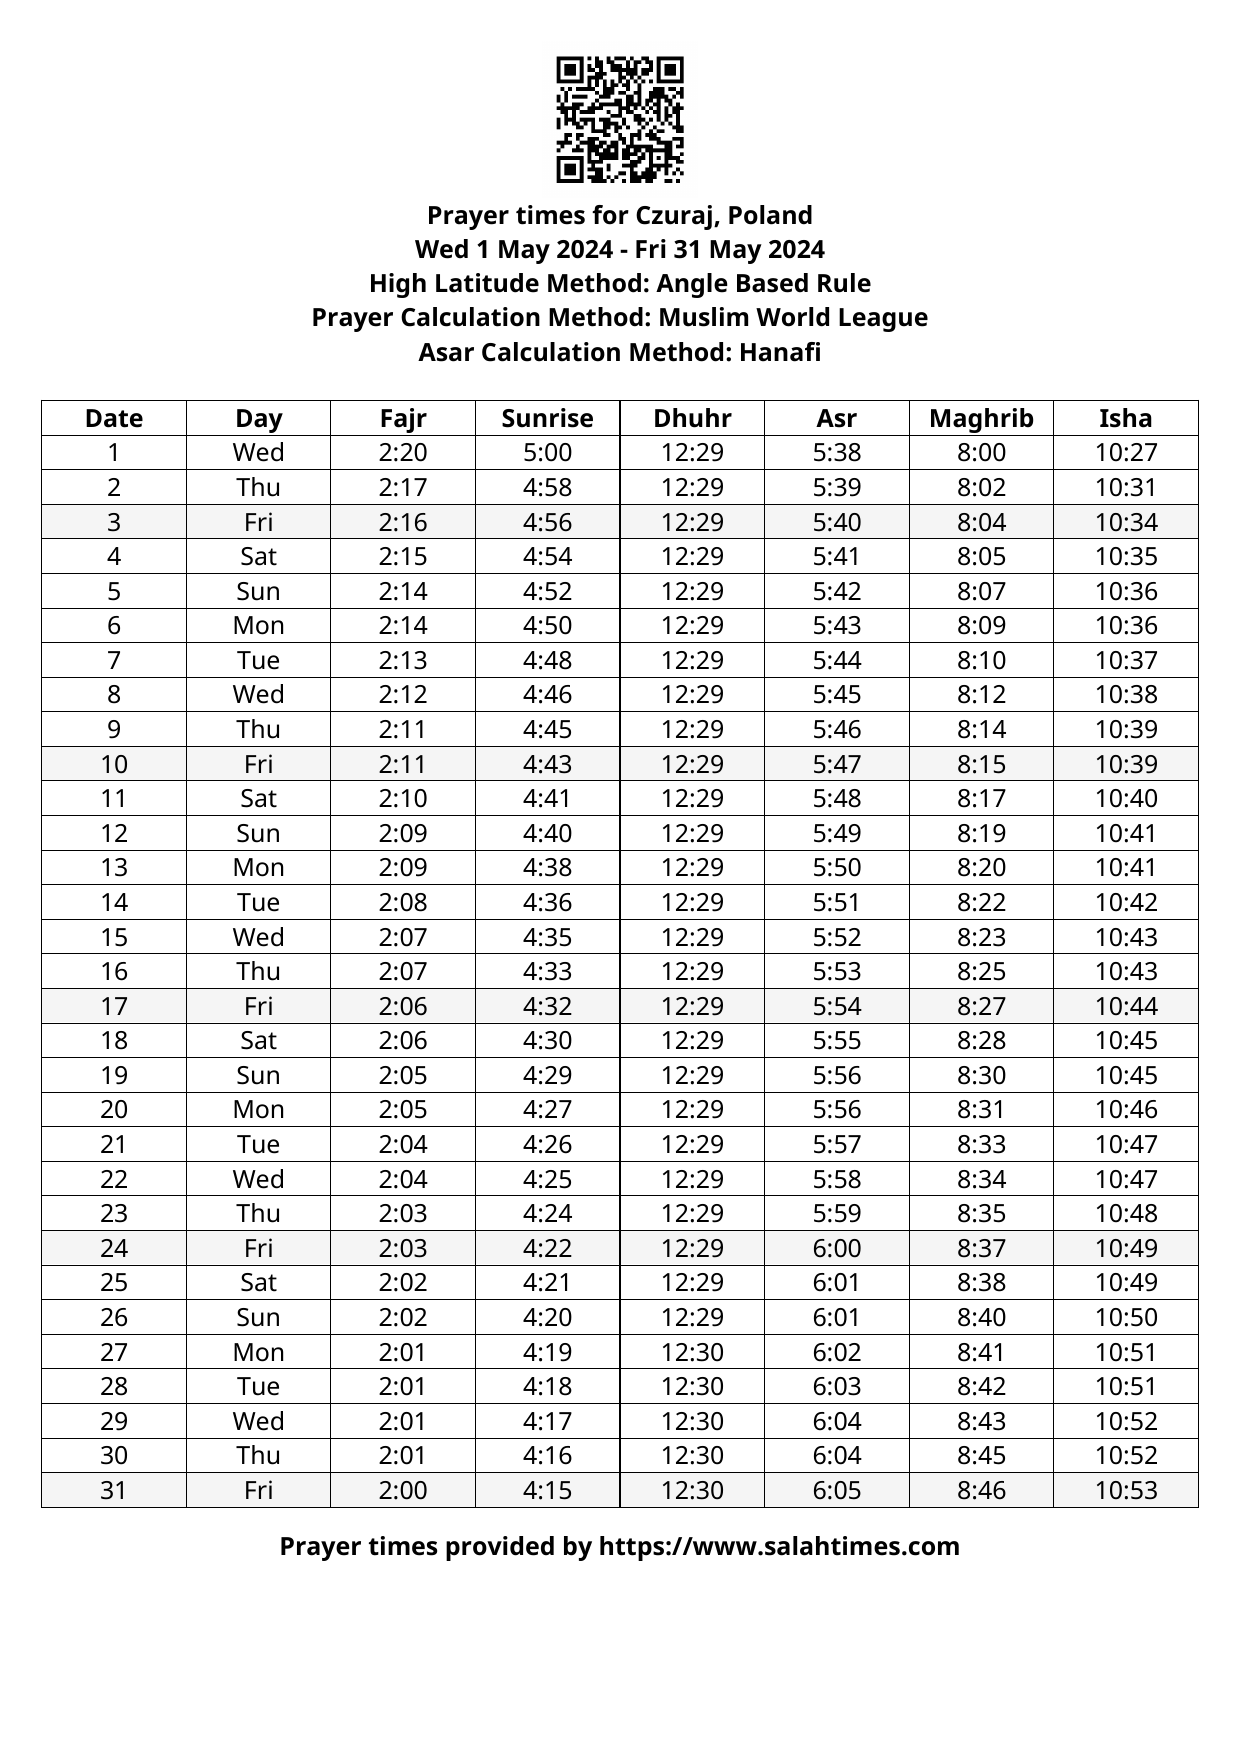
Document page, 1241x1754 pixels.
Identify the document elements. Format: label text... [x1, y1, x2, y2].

table_cell 12:29 [621, 781, 764, 815]
table_cell Sat [187, 781, 330, 815]
table_cell Fri [187, 747, 330, 780]
table_cell 10:53 [1054, 1473, 1198, 1507]
table_cell 4:24 [476, 1196, 619, 1230]
table_cell 10:27 [1054, 436, 1198, 469]
table_cell 4:33 [476, 954, 619, 988]
table_cell 5:39 [765, 470, 909, 504]
table_cell 8:28 [910, 1024, 1053, 1057]
table_cell Fri [187, 1473, 330, 1507]
table_cell 4:46 [476, 678, 619, 711]
table_cell 2:01 [331, 1369, 475, 1403]
table_header Isha [1054, 401, 1198, 434]
table_cell 10:44 [1054, 989, 1198, 1022]
picture [542, 41, 699, 198]
table_cell Sun [187, 816, 330, 849]
table_cell 8:22 [910, 885, 1053, 919]
table_header Fajr [331, 401, 475, 434]
table_cell 2:01 [331, 1335, 475, 1368]
table_cell 2:14 [331, 609, 475, 642]
table_cell 15 [42, 920, 186, 953]
table_cell 2:05 [331, 1093, 475, 1126]
table_cell 12:29 [621, 1162, 764, 1195]
table_cell 4:16 [476, 1439, 619, 1472]
table_cell Mon [187, 609, 330, 642]
table_cell 8:14 [910, 712, 1053, 746]
table_cell 4:50 [476, 609, 619, 642]
table_cell 8:43 [910, 1404, 1053, 1437]
table_cell 2:02 [331, 1300, 475, 1334]
table_cell 5:47 [765, 747, 909, 780]
table_cell 10:52 [1054, 1404, 1198, 1437]
table_cell 5:56 [765, 1058, 909, 1092]
table_cell 10:50 [1054, 1300, 1198, 1334]
table_cell 4:48 [476, 643, 619, 677]
table_header Date [42, 401, 186, 434]
table_cell 12:29 [621, 1058, 764, 1092]
table_cell 8:05 [910, 539, 1053, 573]
table_cell 8:46 [910, 1473, 1053, 1507]
table_cell Thu [187, 954, 330, 988]
table_cell 2:03 [331, 1196, 475, 1230]
table_cell 10:49 [1054, 1231, 1198, 1264]
table_cell Tue [187, 1127, 330, 1161]
text High Latitude Method: Angle Based Rule [42, 266, 1198, 300]
table_cell 2:01 [331, 1404, 475, 1437]
table_cell 5:51 [765, 885, 909, 919]
table_cell 8:37 [910, 1231, 1053, 1264]
table_cell 8:40 [910, 1300, 1053, 1334]
table_cell 2:04 [331, 1162, 475, 1195]
table_cell 5:45 [765, 678, 909, 711]
table_cell 5:49 [765, 816, 909, 849]
table_cell 4:19 [476, 1335, 619, 1368]
table_cell 8:27 [910, 989, 1053, 1022]
table_cell 8:07 [910, 574, 1053, 607]
table_cell 2:01 [331, 1439, 475, 1472]
table_cell 10:52 [1054, 1439, 1198, 1472]
table_cell 5:40 [765, 505, 909, 538]
table_cell 25 [42, 1266, 186, 1299]
text Prayer times for Czuraj, Poland [42, 198, 1198, 232]
table_cell 4 [42, 539, 186, 573]
table_cell 27 [42, 1335, 186, 1368]
table_cell 29 [42, 1404, 186, 1437]
table_cell Wed [187, 1404, 330, 1437]
table_cell 12:29 [621, 1266, 764, 1299]
table_cell 12:29 [621, 920, 764, 953]
table_cell 2:14 [331, 574, 475, 607]
text Prayer times provided by https://www.salahtimes.com [42, 1528, 1198, 1563]
table_cell Thu [187, 712, 330, 746]
table_cell 12:29 [621, 954, 764, 988]
table_cell 5:58 [765, 1162, 909, 1195]
table_cell 2:13 [331, 643, 475, 677]
table_cell 10 [42, 747, 186, 780]
table_cell 10:45 [1054, 1058, 1198, 1092]
table_cell 12:29 [621, 851, 764, 884]
table_cell 8:42 [910, 1369, 1053, 1403]
table_cell Sat [187, 1266, 330, 1299]
table_cell 12:30 [621, 1404, 764, 1437]
table_cell 8:38 [910, 1266, 1053, 1299]
table_cell 6:01 [765, 1266, 909, 1299]
table_cell 4:32 [476, 989, 619, 1022]
table_cell 2:03 [331, 1231, 475, 1264]
table_cell 8:45 [910, 1439, 1053, 1472]
table_cell Thu [187, 1196, 330, 1230]
table_cell Wed [187, 436, 330, 469]
table_cell 10:41 [1054, 851, 1198, 884]
table_header Maghrib [910, 401, 1053, 434]
table_cell 12:30 [621, 1369, 764, 1403]
table_cell 5:59 [765, 1196, 909, 1230]
table_cell Fri [187, 989, 330, 1022]
table_cell 8:04 [910, 505, 1053, 538]
table_cell 10:36 [1054, 609, 1198, 642]
table_cell 13 [42, 851, 186, 884]
table_cell 6 [42, 609, 186, 642]
table_cell 8:20 [910, 851, 1053, 884]
table_cell Sat [187, 539, 330, 573]
table_cell 2:05 [331, 1058, 475, 1092]
table_cell 8:15 [910, 747, 1053, 780]
table_cell 5 [42, 574, 186, 607]
table_cell Mon [187, 851, 330, 884]
table_cell 26 [42, 1300, 186, 1334]
table_cell 5:41 [765, 539, 909, 573]
table_cell 16 [42, 954, 186, 988]
table_cell 12:29 [621, 678, 764, 711]
table_cell 5:50 [765, 851, 909, 884]
table_cell 5:53 [765, 954, 909, 988]
table_cell 10:47 [1054, 1127, 1198, 1161]
table_cell 4:27 [476, 1093, 619, 1126]
table_cell 10:31 [1054, 470, 1198, 504]
table_cell 24 [42, 1231, 186, 1264]
table_cell 19 [42, 1058, 186, 1092]
table_cell 12 [42, 816, 186, 849]
table_cell 6:01 [765, 1300, 909, 1334]
table_cell 6:04 [765, 1404, 909, 1437]
table_cell 6:03 [765, 1369, 909, 1403]
table_cell 8:12 [910, 678, 1053, 711]
table_cell Sun [187, 574, 330, 607]
text Wed 1 May 2024 - Fri 31 May 2024 [42, 232, 1198, 266]
table_cell 10:38 [1054, 678, 1198, 711]
table_cell 9 [42, 712, 186, 746]
table_cell 10:45 [1054, 1024, 1198, 1057]
table_cell 6:00 [765, 1231, 909, 1264]
table_cell 4:15 [476, 1473, 619, 1507]
table_cell 22 [42, 1162, 186, 1195]
table_cell 12:30 [621, 1335, 764, 1368]
table_cell 10:40 [1054, 781, 1198, 815]
table_cell 12:29 [621, 885, 764, 919]
table_cell Wed [187, 920, 330, 953]
table_cell 10:42 [1054, 885, 1198, 919]
table_cell 2:04 [331, 1127, 475, 1161]
table_cell 12:29 [621, 505, 764, 538]
table_cell 12:29 [621, 989, 764, 1022]
table_cell Mon [187, 1335, 330, 1368]
table_cell 12:29 [621, 643, 764, 677]
table_cell 10:43 [1054, 954, 1198, 988]
table_cell 5:57 [765, 1127, 909, 1161]
text Prayer Calculation Method: Muslim World League [42, 300, 1198, 334]
table_cell 4:30 [476, 1024, 619, 1057]
table_cell 2:09 [331, 816, 475, 849]
table_cell 10:48 [1054, 1196, 1198, 1230]
table_cell 11 [42, 781, 186, 815]
table_cell 2:02 [331, 1266, 475, 1299]
table_cell 8 [42, 678, 186, 711]
table_cell 8:02 [910, 470, 1053, 504]
table_cell 2:20 [331, 436, 475, 469]
table_cell 1 [42, 436, 186, 469]
table_cell 2:07 [331, 920, 475, 953]
text Asar Calculation Method: Hanafi [42, 334, 1198, 368]
table_cell 8:09 [910, 609, 1053, 642]
table_cell 5:55 [765, 1024, 909, 1057]
table_cell 8:23 [910, 920, 1053, 953]
table_cell 12:29 [621, 1093, 764, 1126]
table_cell Tue [187, 643, 330, 677]
table_cell 12:29 [621, 470, 764, 504]
table_cell 10:39 [1054, 712, 1198, 746]
table_cell 21 [42, 1127, 186, 1161]
table_cell 4:58 [476, 470, 619, 504]
table_cell 10:36 [1054, 574, 1198, 607]
table_cell 10:47 [1054, 1162, 1198, 1195]
table_cell 2:09 [331, 851, 475, 884]
table_cell 4:17 [476, 1404, 619, 1437]
table_cell 2:17 [331, 470, 475, 504]
table_cell 2:11 [331, 747, 475, 780]
table_cell 8:31 [910, 1093, 1053, 1126]
table_cell 5:54 [765, 989, 909, 1022]
table_header Dhuhr [621, 401, 764, 434]
table_cell 8:10 [910, 643, 1053, 677]
table_cell 5:46 [765, 712, 909, 746]
table_cell 4:45 [476, 712, 619, 746]
table_cell Tue [187, 1369, 330, 1403]
table_cell 5:56 [765, 1093, 909, 1126]
table_cell 5:43 [765, 609, 909, 642]
table_cell 4:26 [476, 1127, 619, 1161]
table_cell 10:51 [1054, 1335, 1198, 1368]
table_cell 8:00 [910, 436, 1053, 469]
table_cell 12:29 [621, 609, 764, 642]
table_cell 12:29 [621, 1024, 764, 1057]
table_cell 2:08 [331, 885, 475, 919]
table_cell 2:15 [331, 539, 475, 573]
table_cell 8:19 [910, 816, 1053, 849]
table_cell 12:29 [621, 1127, 764, 1161]
table_cell 6:04 [765, 1439, 909, 1472]
table_cell 28 [42, 1369, 186, 1403]
table_cell 12:29 [621, 1300, 764, 1334]
table_cell Sun [187, 1300, 330, 1334]
table_cell 4:40 [476, 816, 619, 849]
table_cell 4:36 [476, 885, 619, 919]
table_cell 4:20 [476, 1300, 619, 1334]
table_cell 7 [42, 643, 186, 677]
table_cell 2 [42, 470, 186, 504]
table_cell 2:06 [331, 989, 475, 1022]
table_cell 12:29 [621, 747, 764, 780]
table_cell Tue [187, 885, 330, 919]
table_cell 6:02 [765, 1335, 909, 1368]
table_cell 10:39 [1054, 747, 1198, 780]
table_cell 12:30 [621, 1473, 764, 1507]
table_cell 4:21 [476, 1266, 619, 1299]
table_cell 4:41 [476, 781, 619, 815]
table_cell 8:41 [910, 1335, 1053, 1368]
table_cell 4:22 [476, 1231, 619, 1264]
table_cell 12:29 [621, 1196, 764, 1230]
table_cell 10:34 [1054, 505, 1198, 538]
table_cell 12:30 [621, 1439, 764, 1472]
table_cell 20 [42, 1093, 186, 1126]
table_cell 12:29 [621, 816, 764, 849]
table_cell Mon [187, 1093, 330, 1126]
table_cell 5:48 [765, 781, 909, 815]
table_cell 4:35 [476, 920, 619, 953]
table_cell 8:35 [910, 1196, 1053, 1230]
table_cell Thu [187, 470, 330, 504]
table_cell 4:43 [476, 747, 619, 780]
table_cell 10:35 [1054, 539, 1198, 573]
table_cell 10:49 [1054, 1266, 1198, 1299]
table_cell 4:18 [476, 1369, 619, 1403]
table_cell 12:29 [621, 1231, 764, 1264]
table_cell 4:29 [476, 1058, 619, 1092]
table_cell 12:29 [621, 574, 764, 607]
table_cell 8:25 [910, 954, 1053, 988]
table_cell 31 [42, 1473, 186, 1507]
table_cell 8:33 [910, 1127, 1053, 1161]
table_cell Fri [187, 1231, 330, 1264]
table_cell 4:25 [476, 1162, 619, 1195]
table_cell 4:56 [476, 505, 619, 538]
table_cell 23 [42, 1196, 186, 1230]
table_cell 5:38 [765, 436, 909, 469]
table_cell 4:52 [476, 574, 619, 607]
table_cell 8:34 [910, 1162, 1053, 1195]
table_cell 17 [42, 989, 186, 1022]
table_cell 3 [42, 505, 186, 538]
table_cell Thu [187, 1439, 330, 1472]
table_cell 10:37 [1054, 643, 1198, 677]
table_cell 2:07 [331, 954, 475, 988]
table_cell 2:11 [331, 712, 475, 746]
table_cell 18 [42, 1024, 186, 1057]
table_cell 14 [42, 885, 186, 919]
table_cell 10:41 [1054, 816, 1198, 849]
table_cell Wed [187, 1162, 330, 1195]
table_cell 6:05 [765, 1473, 909, 1507]
table_cell 10:46 [1054, 1093, 1198, 1126]
table_cell Sat [187, 1024, 330, 1057]
table_header Asr [765, 401, 909, 434]
table_cell 2:16 [331, 505, 475, 538]
table_header Sunrise [476, 401, 619, 434]
table_cell 2:10 [331, 781, 475, 815]
table_cell 8:30 [910, 1058, 1053, 1092]
table_cell Fri [187, 505, 330, 538]
table_cell Wed [187, 678, 330, 711]
table_cell 4:54 [476, 539, 619, 573]
table_cell 12:29 [621, 712, 764, 746]
table_cell 5:00 [476, 436, 619, 469]
table_cell 10:43 [1054, 920, 1198, 953]
table_cell 4:38 [476, 851, 619, 884]
table_cell 2:00 [331, 1473, 475, 1507]
table_cell 8:17 [910, 781, 1053, 815]
table_cell 5:42 [765, 574, 909, 607]
table_cell 12:29 [621, 539, 764, 573]
table_cell 5:44 [765, 643, 909, 677]
table_cell Sun [187, 1058, 330, 1092]
table_cell 10:51 [1054, 1369, 1198, 1403]
table_cell 5:52 [765, 920, 909, 953]
table_cell 30 [42, 1439, 186, 1472]
table_header Day [187, 401, 330, 434]
table_cell 2:06 [331, 1024, 475, 1057]
table_cell 12:29 [621, 436, 764, 469]
table_cell 2:12 [331, 678, 475, 711]
